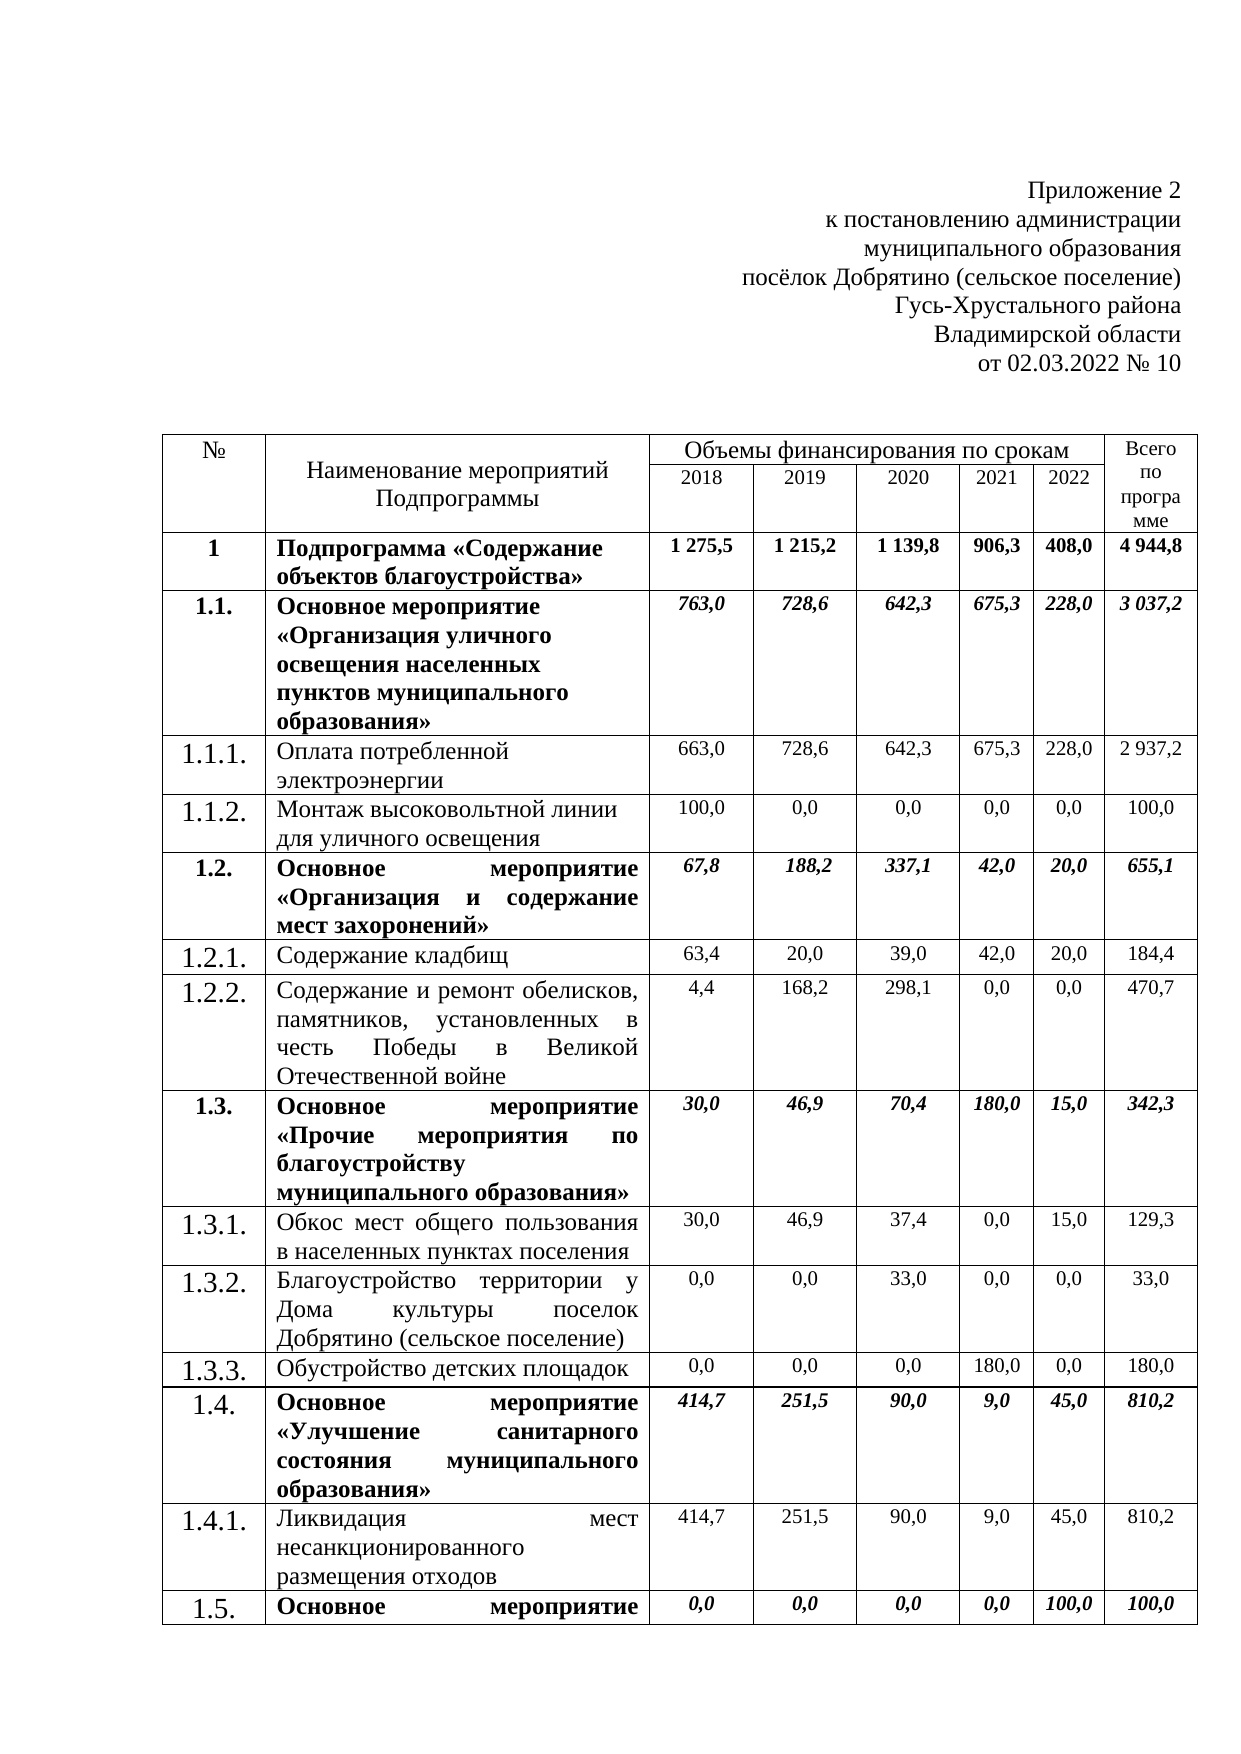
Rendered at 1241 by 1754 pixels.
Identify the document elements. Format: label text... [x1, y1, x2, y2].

table_cell 1.3.1. [163, 1207, 265, 1264]
table_cell Подпрограмма «Содержание объектов благоустройства» [266, 533, 649, 590]
table_header Наименование мероприятий Подпрограммы [266, 435, 649, 532]
table_cell 100,0 [1034, 1591, 1104, 1624]
table_cell 46,9 [754, 1091, 856, 1206]
text к постановлению администрации [177, 204, 1181, 233]
table_cell 184,4 [1105, 940, 1197, 974]
table_cell 20,0 [754, 940, 856, 974]
table_cell 0,0 [650, 1591, 753, 1624]
table_header № [163, 435, 265, 532]
table_cell 2019 [754, 465, 856, 532]
table_cell 1.3.2. [163, 1266, 265, 1352]
table_cell 20,0 [1034, 940, 1104, 974]
table_cell 42,0 [960, 940, 1033, 974]
table_cell 0,0 [754, 1353, 856, 1386]
table_cell 0,0 [960, 975, 1033, 1090]
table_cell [266, 1591, 649, 1624]
table_header Объемы финансирования по срокам [650, 435, 1104, 464]
table_cell 1.2.2. [163, 975, 265, 1090]
table_cell 2 937,2 [1105, 736, 1197, 793]
table_cell 33,0 [1105, 1266, 1197, 1352]
table_cell 100,0 [650, 795, 753, 852]
table_cell 46,9 [754, 1207, 856, 1264]
table_cell 906,3 [960, 533, 1033, 590]
table_cell 414,7 [650, 1504, 753, 1590]
table_cell 67,8 [650, 853, 753, 939]
table_cell 180,0 [960, 1353, 1033, 1386]
table_cell 663,0 [650, 736, 753, 793]
table_cell 9,0 [960, 1504, 1033, 1590]
table_cell 728,6 [754, 736, 856, 793]
table_cell 728,6 [754, 591, 856, 735]
table_cell Оплата потребленной электроэнергии [266, 736, 649, 793]
table_cell 1.2.1. [163, 940, 265, 974]
table_cell 0,0 [857, 1591, 959, 1624]
table_cell 70,4 [857, 1091, 959, 1206]
table_cell Благоустройство территории у Дома культуры поселок Добрятино (сельское поселение) [266, 1266, 649, 1352]
table_cell 2020 [857, 465, 959, 532]
table_cell 188,2 [754, 853, 856, 939]
table_cell 0,0 [754, 1591, 856, 1624]
table_cell 168,2 [754, 975, 856, 1090]
table_cell 2018 [650, 465, 753, 532]
table_cell 642,3 [857, 591, 959, 735]
table_cell 655,1 [1105, 853, 1197, 939]
table_cell 810,2 [1105, 1388, 1197, 1502]
table_cell 0,0 [1034, 795, 1104, 852]
table_cell 1.3.3. [163, 1353, 265, 1386]
table_cell 675,3 [960, 736, 1033, 793]
table_cell 0,0 [857, 1353, 959, 1386]
table_cell 1 275,5 [650, 533, 753, 590]
table_cell 20,0 [1034, 853, 1104, 939]
table_cell 0,0 [960, 1207, 1033, 1264]
text муниципального образования [177, 233, 1181, 262]
table_cell 1.2. [163, 853, 265, 939]
table_cell 408,0 [1034, 533, 1104, 590]
table_cell 42,0 [960, 853, 1033, 939]
table_cell 0,0 [1034, 1353, 1104, 1386]
table_cell 180,0 [1105, 1353, 1197, 1386]
table_cell 763,0 [650, 591, 753, 735]
table_cell 129,3 [1105, 1207, 1197, 1264]
table_cell 1.4. [163, 1388, 265, 1502]
table_cell 90,0 [857, 1388, 959, 1502]
table_cell 0,0 [1034, 975, 1104, 1090]
table_cell 1.1. [163, 591, 265, 735]
table_header Всего по программе [1105, 435, 1197, 532]
table_cell 0,0 [857, 795, 959, 852]
table_cell 810,2 [1105, 1504, 1197, 1590]
text посёлок Добрятино (сельское поселение) [177, 262, 1181, 291]
table_cell 675,3 [960, 591, 1033, 735]
table_cell 414,7 [650, 1388, 753, 1502]
table_cell 0,0 [960, 1266, 1033, 1352]
text от 02.03.2022 № 10 [177, 348, 1181, 377]
table_cell 1.3. [163, 1091, 265, 1206]
table_cell 2021 [960, 465, 1033, 532]
table_cell 45,0 [1034, 1504, 1104, 1590]
table_cell 0,0 [650, 1353, 753, 1386]
table_cell 1.4.1. [163, 1504, 265, 1590]
table_cell 251,5 [754, 1504, 856, 1590]
text Приложение 2 [177, 176, 1181, 204]
table_cell Ликвидация мест несанкционированного размещения отходов [266, 1504, 649, 1590]
table_cell Содержание и ремонт обелисков, памятников, установленных в честь Победы в Великой Отечественной войне [266, 975, 649, 1090]
table_cell 30,0 [650, 1091, 753, 1206]
table_cell 1 [163, 533, 265, 590]
table_cell 1 215,2 [754, 533, 856, 590]
table_cell 1.1.1. [163, 736, 265, 793]
table_cell 15,0 [1034, 1091, 1104, 1206]
text Гусь-Хрустального района [177, 291, 1181, 319]
table_cell 3 037,2 [1105, 591, 1197, 735]
table_cell 642,3 [857, 736, 959, 793]
table_cell Основное мероприятие «Улучшение санитарного состояния муниципального образования» [266, 1388, 649, 1502]
table_cell 342,3 [1105, 1091, 1197, 1206]
table_cell 470,7 [1105, 975, 1197, 1090]
table_cell Обкос мест общего пользования в населенных пунктах поселения [266, 1207, 649, 1264]
table_cell 228,0 [1034, 591, 1104, 735]
table_cell 90,0 [857, 1504, 959, 1590]
table_cell 45,0 [1034, 1388, 1104, 1502]
table_cell 228,0 [1034, 736, 1104, 793]
table_cell 0,0 [1034, 1266, 1104, 1352]
table_cell Основное мероприятие «Организация уличного освещения населенных пунктов муниципального образования» [266, 591, 649, 735]
table_cell 1 139,8 [857, 533, 959, 590]
table_cell 4,4 [650, 975, 753, 1090]
table_cell 4 944,8 [1105, 533, 1197, 590]
table_cell 100,0 [1105, 795, 1197, 852]
table_cell Монтаж высоковольтной линии для уличного освещения [266, 795, 649, 852]
table_cell 1.5. [163, 1591, 265, 1624]
table_cell Основное мероприятие «Прочие мероприятия по благоустройству муниципального образования» [266, 1091, 649, 1206]
table_cell 0,0 [650, 1266, 753, 1352]
table_cell 0,0 [960, 795, 1033, 852]
table_cell 63,4 [650, 940, 753, 974]
table_cell 180,0 [960, 1091, 1033, 1206]
table_cell 9,0 [960, 1388, 1033, 1502]
table_cell 37,4 [857, 1207, 959, 1264]
table_cell 100,0 [1105, 1591, 1197, 1624]
table_cell Основное мероприятие «Организация и содержание мест захоронений» [266, 853, 649, 939]
table_cell 298,1 [857, 975, 959, 1090]
table_cell 0,0 [754, 795, 856, 852]
table_cell 39,0 [857, 940, 959, 974]
table_cell Обустройство детских площадок [266, 1353, 649, 1386]
text Владимирской области [177, 319, 1181, 348]
table_cell 15,0 [1034, 1207, 1104, 1264]
table_cell 33,0 [857, 1266, 959, 1352]
table_cell 30,0 [650, 1207, 753, 1264]
table_cell 2022 [1034, 465, 1104, 532]
table_cell 337,1 [857, 853, 959, 939]
table_cell 0,0 [754, 1266, 856, 1352]
table_cell 0,0 [960, 1591, 1033, 1624]
table_cell 1.1.2. [163, 795, 265, 852]
table_cell 251,5 [754, 1388, 856, 1502]
table_cell Содержание кладбищ [266, 940, 649, 974]
